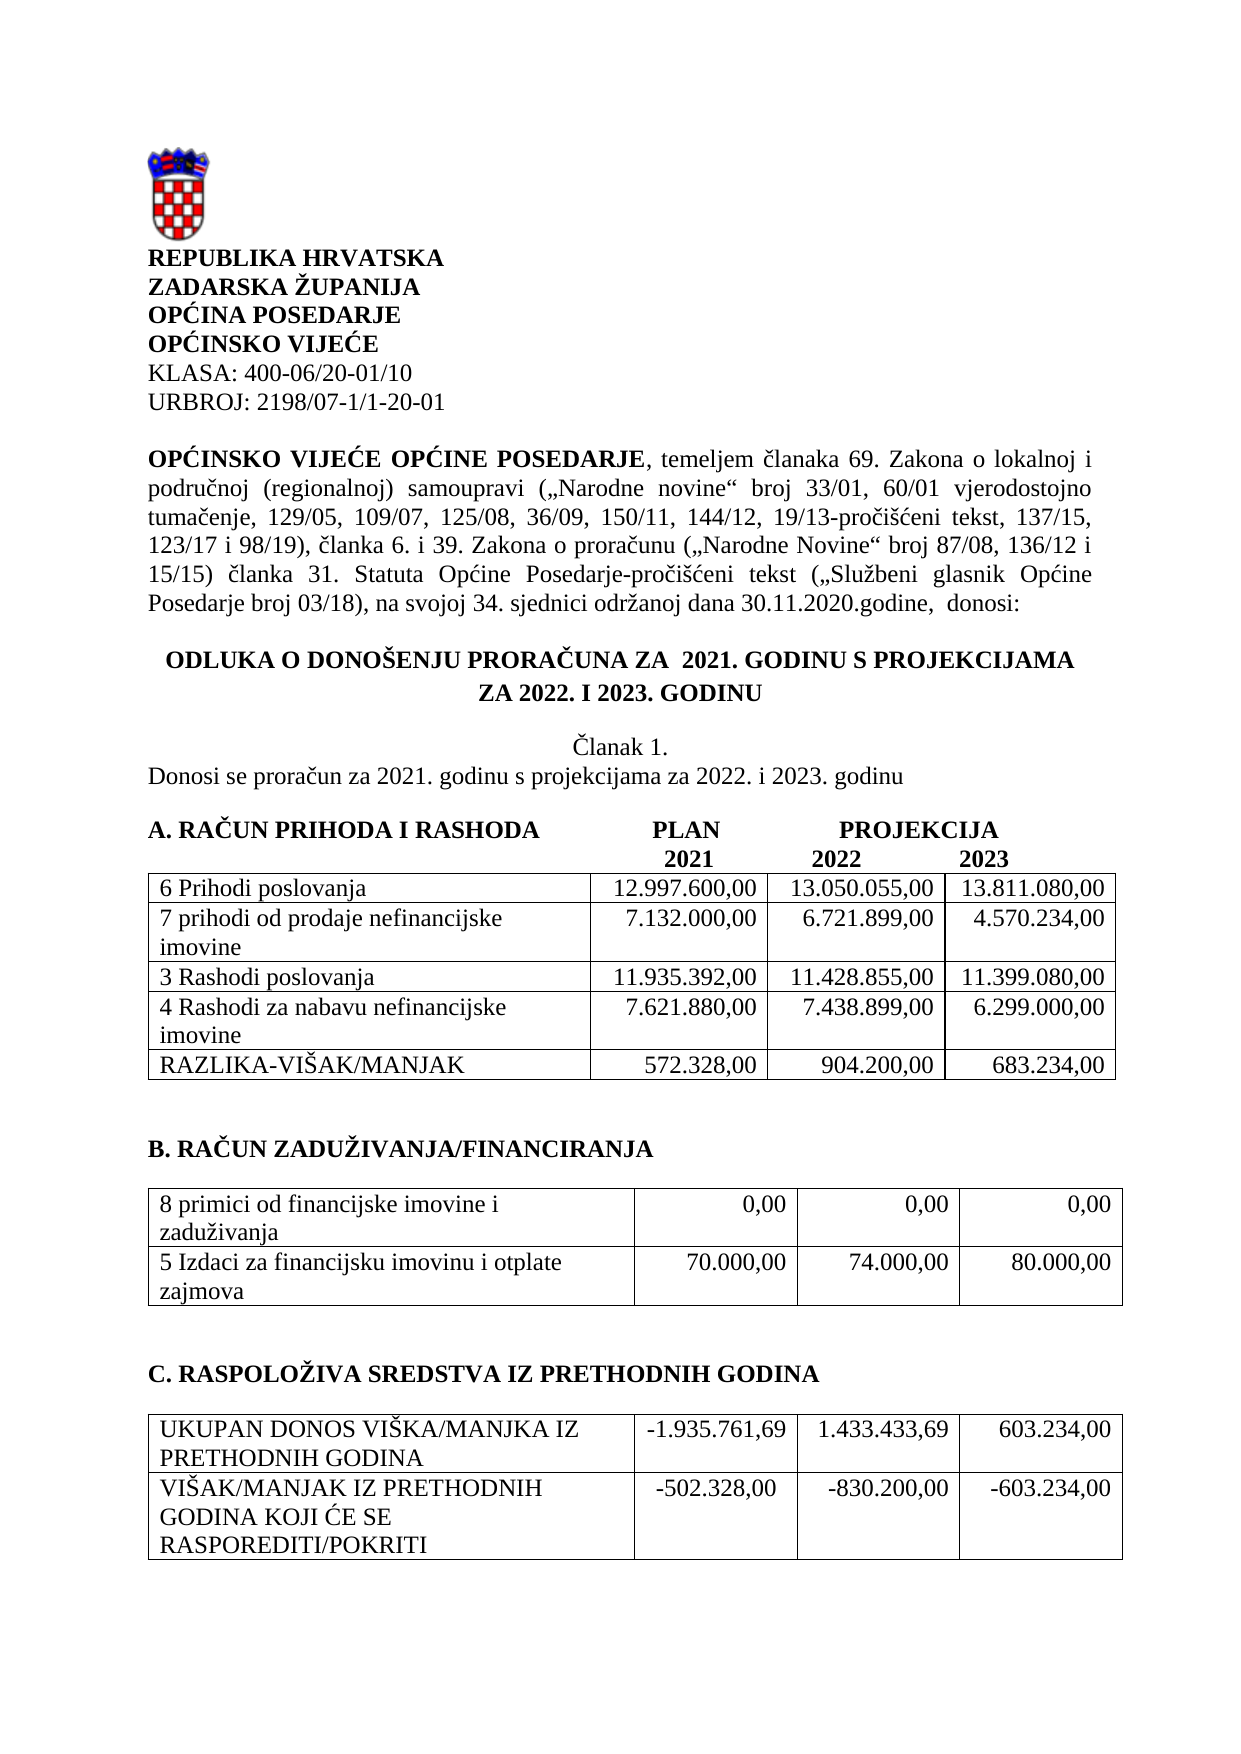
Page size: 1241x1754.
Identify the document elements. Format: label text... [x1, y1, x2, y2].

table_cell 11.428.855,00 [768, 962, 944, 991]
table_header 6 Prihodi poslovanja [149, 874, 590, 902]
table_header 12.997.600,00 [591, 874, 767, 902]
text ZADARSKA ŽUPANIJA [148, 272, 1093, 300]
table_header 8 primici od financijske imovine i zaduživanja [149, 1189, 634, 1246]
table_header 0,00 [798, 1189, 959, 1246]
text B. RAČUN ZADUŽIVANJA/FINANCIRANJA [148, 1134, 1093, 1162]
table_cell 7.438.899,00 [768, 992, 944, 1049]
text REPUBLIKA HRVATSKA [148, 243, 1093, 272]
text OPĆINA POSEDARJE [148, 300, 1093, 329]
table_header UKUPAN DONOS VIŠKA/MANJKA IZ PRETHODNIH GODINA [149, 1415, 634, 1472]
text URBROJ: 2198/07-1/1-20-01 [148, 387, 1093, 415]
text OPĆINSKO VIJEĆE [148, 329, 1093, 358]
table_cell 572.328,00 [591, 1050, 767, 1079]
table_cell 70.000,00 [635, 1247, 797, 1305]
table_header 0,00 [960, 1189, 1122, 1246]
text Članak 1. [148, 732, 1093, 761]
table_cell 904.200,00 [768, 1050, 944, 1079]
table_header 0,00 [635, 1189, 797, 1246]
text A. RAČUN PRIHODA I RASHODA PLAN PROJEKCIJA 2021 2022 2023 [148, 815, 1093, 872]
table_cell -502.328,00 [635, 1473, 797, 1559]
table_cell 683.234,00 [946, 1050, 1115, 1079]
table_cell 80.000,00 [960, 1247, 1122, 1305]
table_header 13.811.080,00 [946, 874, 1115, 902]
table_header -1.935.761,69 [635, 1415, 797, 1472]
text KLASA: 400-06/20-01/10 [148, 358, 1093, 387]
table_cell 7.621.880,00 [591, 992, 767, 1049]
table_cell 6.299.000,00 [946, 992, 1115, 1049]
table_cell 5 Izdaci za financijsku imovinu i otplate zajmova [149, 1247, 634, 1305]
table_cell -603.234,00 [960, 1473, 1122, 1559]
table_cell 7.132.000,00 [591, 903, 767, 961]
text Donosi se proračun za 2021. godinu s projekcijama za 2022. i 2023. godinu [148, 761, 1093, 790]
picture [147, 147, 212, 243]
text ODLUKA O DONOŠENJU PRORAČUNA ZA 2021. GODINU S PROJEKCIJAMA ZA 2022. I 2023. GODINU [148, 645, 1093, 707]
table_header 603.234,00 [960, 1415, 1122, 1472]
table_cell 4.570.234,00 [946, 903, 1115, 961]
table_cell 7 prihodi od prodaje nefinancijske imovine [149, 903, 590, 961]
table_cell RAZLIKA-VIŠAK/MANJAK [149, 1050, 590, 1079]
table_cell 4 Rashodi za nabavu nefinancijske imovine [149, 992, 590, 1049]
table_header 13.050.055,00 [768, 874, 944, 902]
table_header 1.433.433,69 [798, 1415, 959, 1472]
table_cell 6.721.899,00 [768, 903, 944, 961]
table_cell -830.200,00 [798, 1473, 959, 1559]
table_cell 74.000,00 [798, 1247, 959, 1305]
table_cell 11.935.392,00 [591, 962, 767, 991]
text C. RASPOLOŽIVA SREDSTVA IZ PRETHODNIH GODINA [148, 1359, 1093, 1388]
table_cell 11.399.080,00 [946, 962, 1115, 991]
text OPĆINSKO VIJEĆE OPĆINE POSEDARJE, temeljem članaka 69. Zakona o lokalnoj i područnoj (regionalnoj) samoupravi („Narodne novine“ broj 33/01, 60/01 vjerodostojno tumačenje, 129/05, 109/07, 125/08, 36/09, 150/11, 144/12, 19/13-pročišćeni tekst, 137/15, 123/17 i 98/19), članka 6. i 39. Zakona o proračunu („Narodne Novine“ broj 87/08, 136/12 i 15/15) članka 31. Statuta Općine Posedarje-pročišćeni tekst („Službeni glasnik Općine Posedarje broj 03/18), na svojoj 34. sjednici održanoj dana 30.11.2020.godine, donosi: [148, 444, 1093, 617]
table_cell 3 Rashodi poslovanja [149, 962, 590, 991]
table_cell VIŠAK/MANJAK IZ PRETHODNIH GODINA KOJI ĆE SE RASPOREDITI/POKRITI [149, 1473, 634, 1559]
